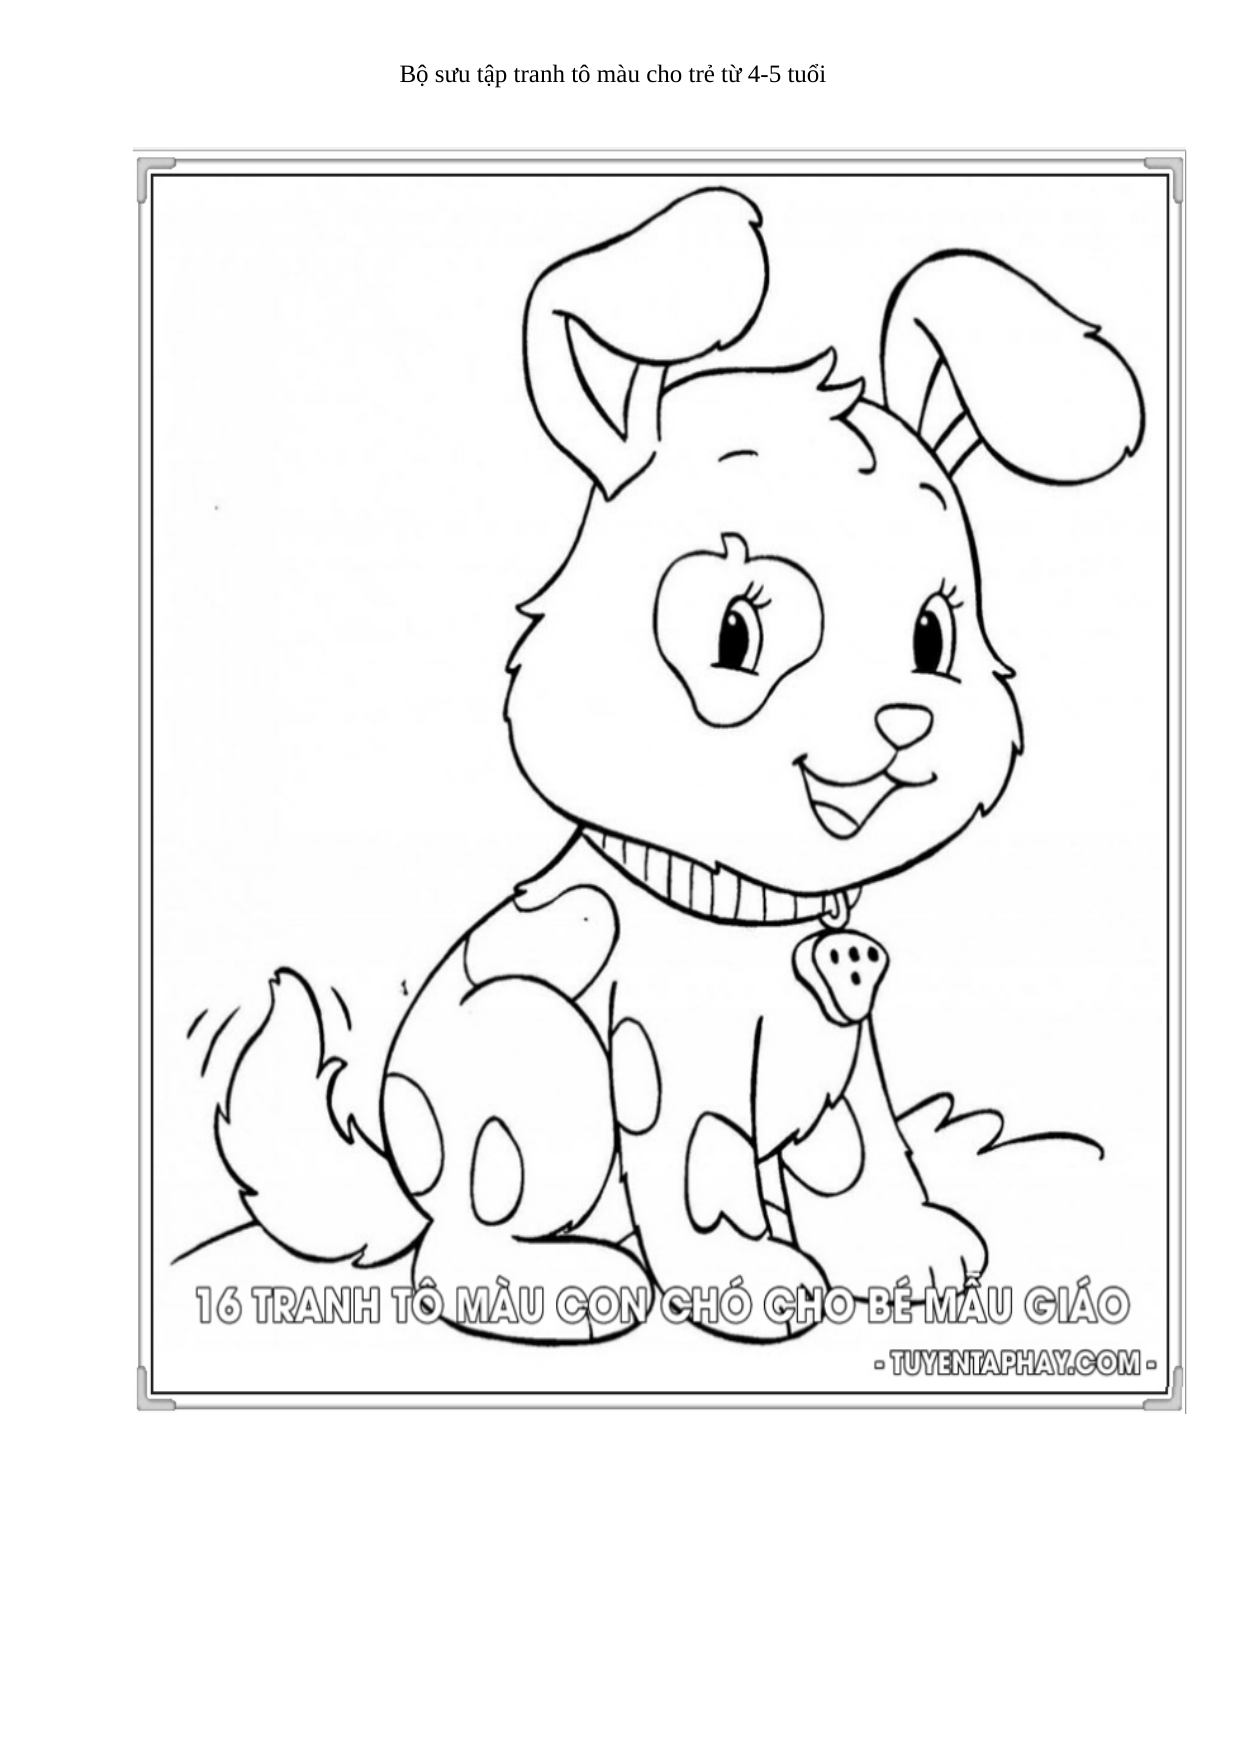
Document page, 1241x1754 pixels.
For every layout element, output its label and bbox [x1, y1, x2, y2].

picture [132, 147, 1187, 1414]
